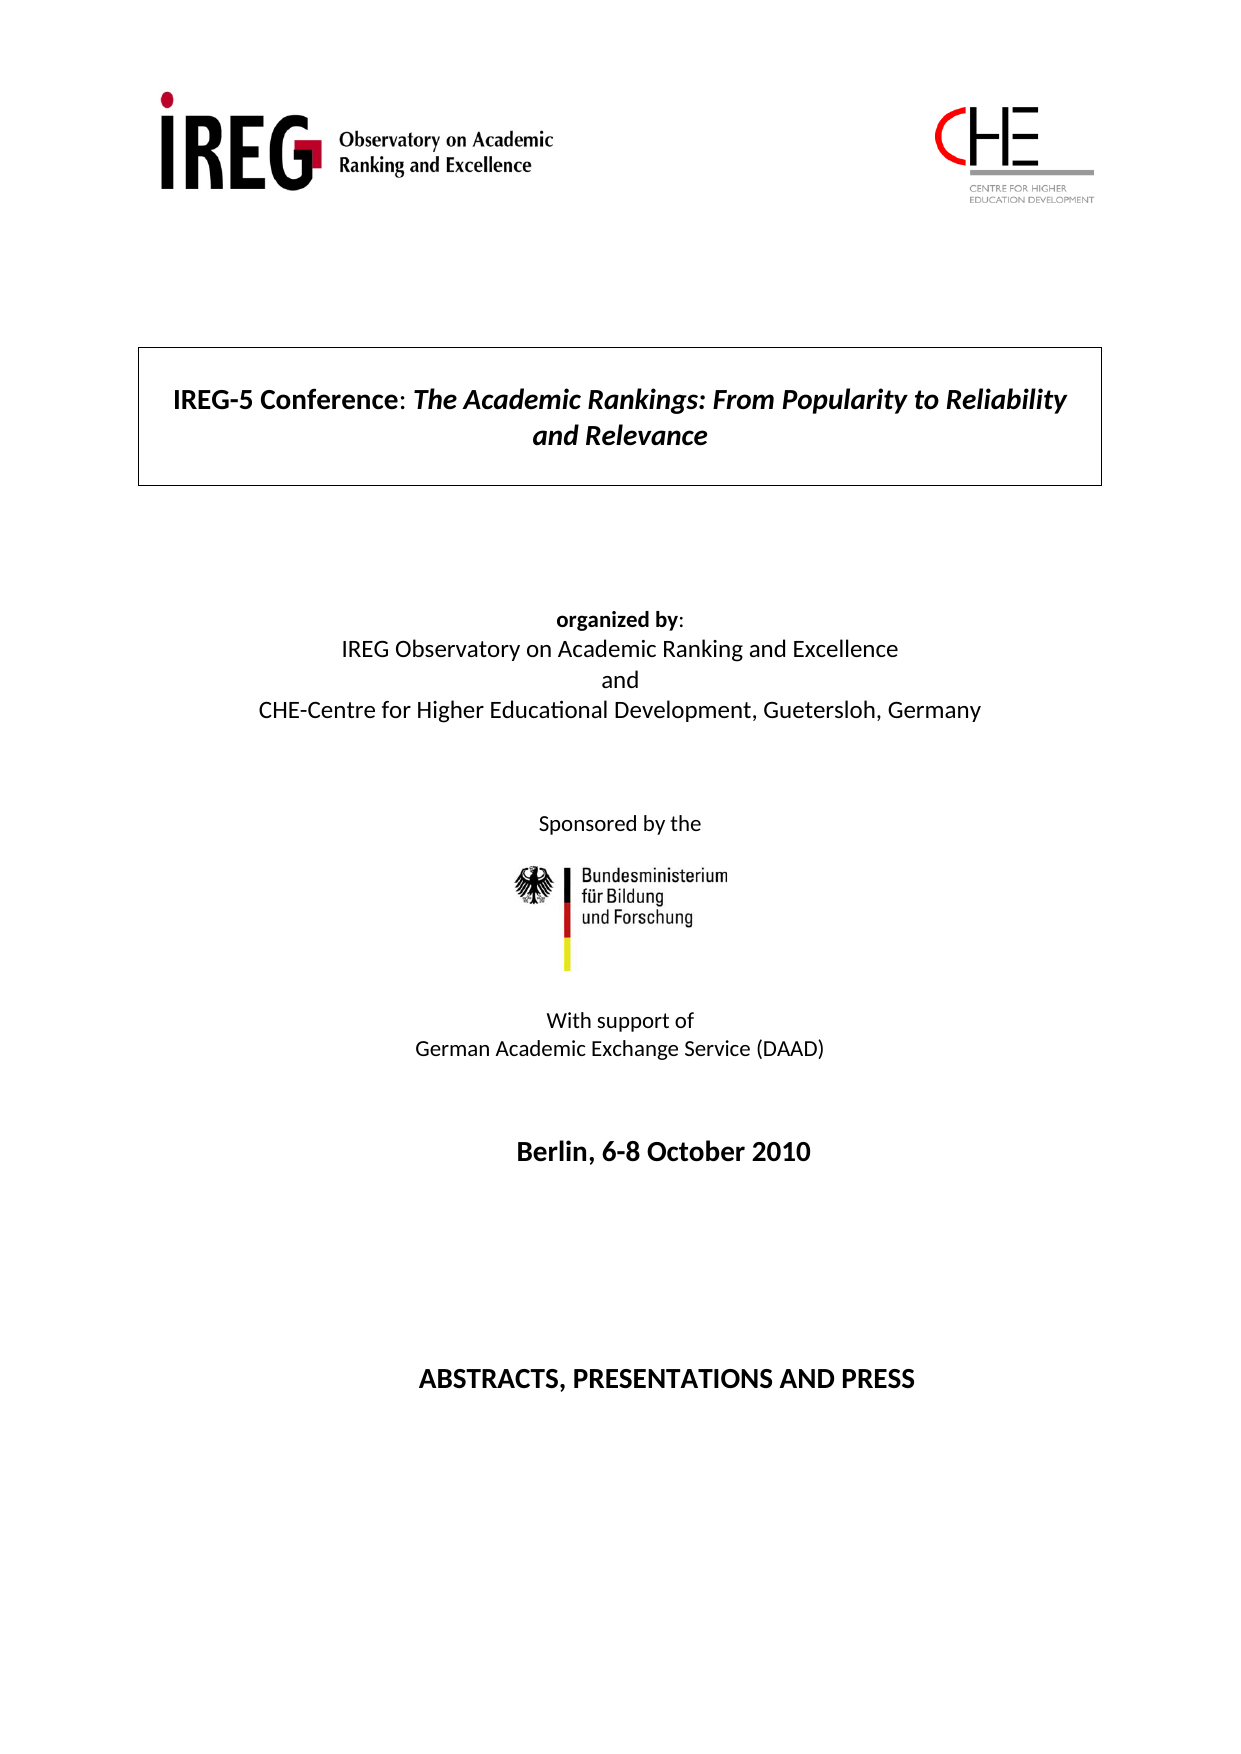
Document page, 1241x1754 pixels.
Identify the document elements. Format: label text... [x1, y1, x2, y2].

text organized by: [148, 605, 1092, 633]
picture [147, 88, 571, 198]
text Sponsored by the [148, 809, 1092, 837]
text IREG-5 Conference: The Academic Rankings: From Popularity to Reliability and Relevance [148, 381, 1092, 452]
text With support of [148, 1006, 1092, 1034]
text Abstracts, Presentations and press [241, 1360, 1092, 1395]
text CHE-Centre for Higher Educational Development, Guetersloh, Germany [148, 694, 1092, 725]
text Berlin, 6-8 October 2010 [443, 1133, 1092, 1169]
picture [935, 107, 1095, 205]
text and [148, 664, 1092, 694]
text IREG Observatory on Academic Ranking and Excellence [148, 633, 1092, 664]
text German Academic Exchange Service (DAAD) [148, 1034, 1092, 1062]
